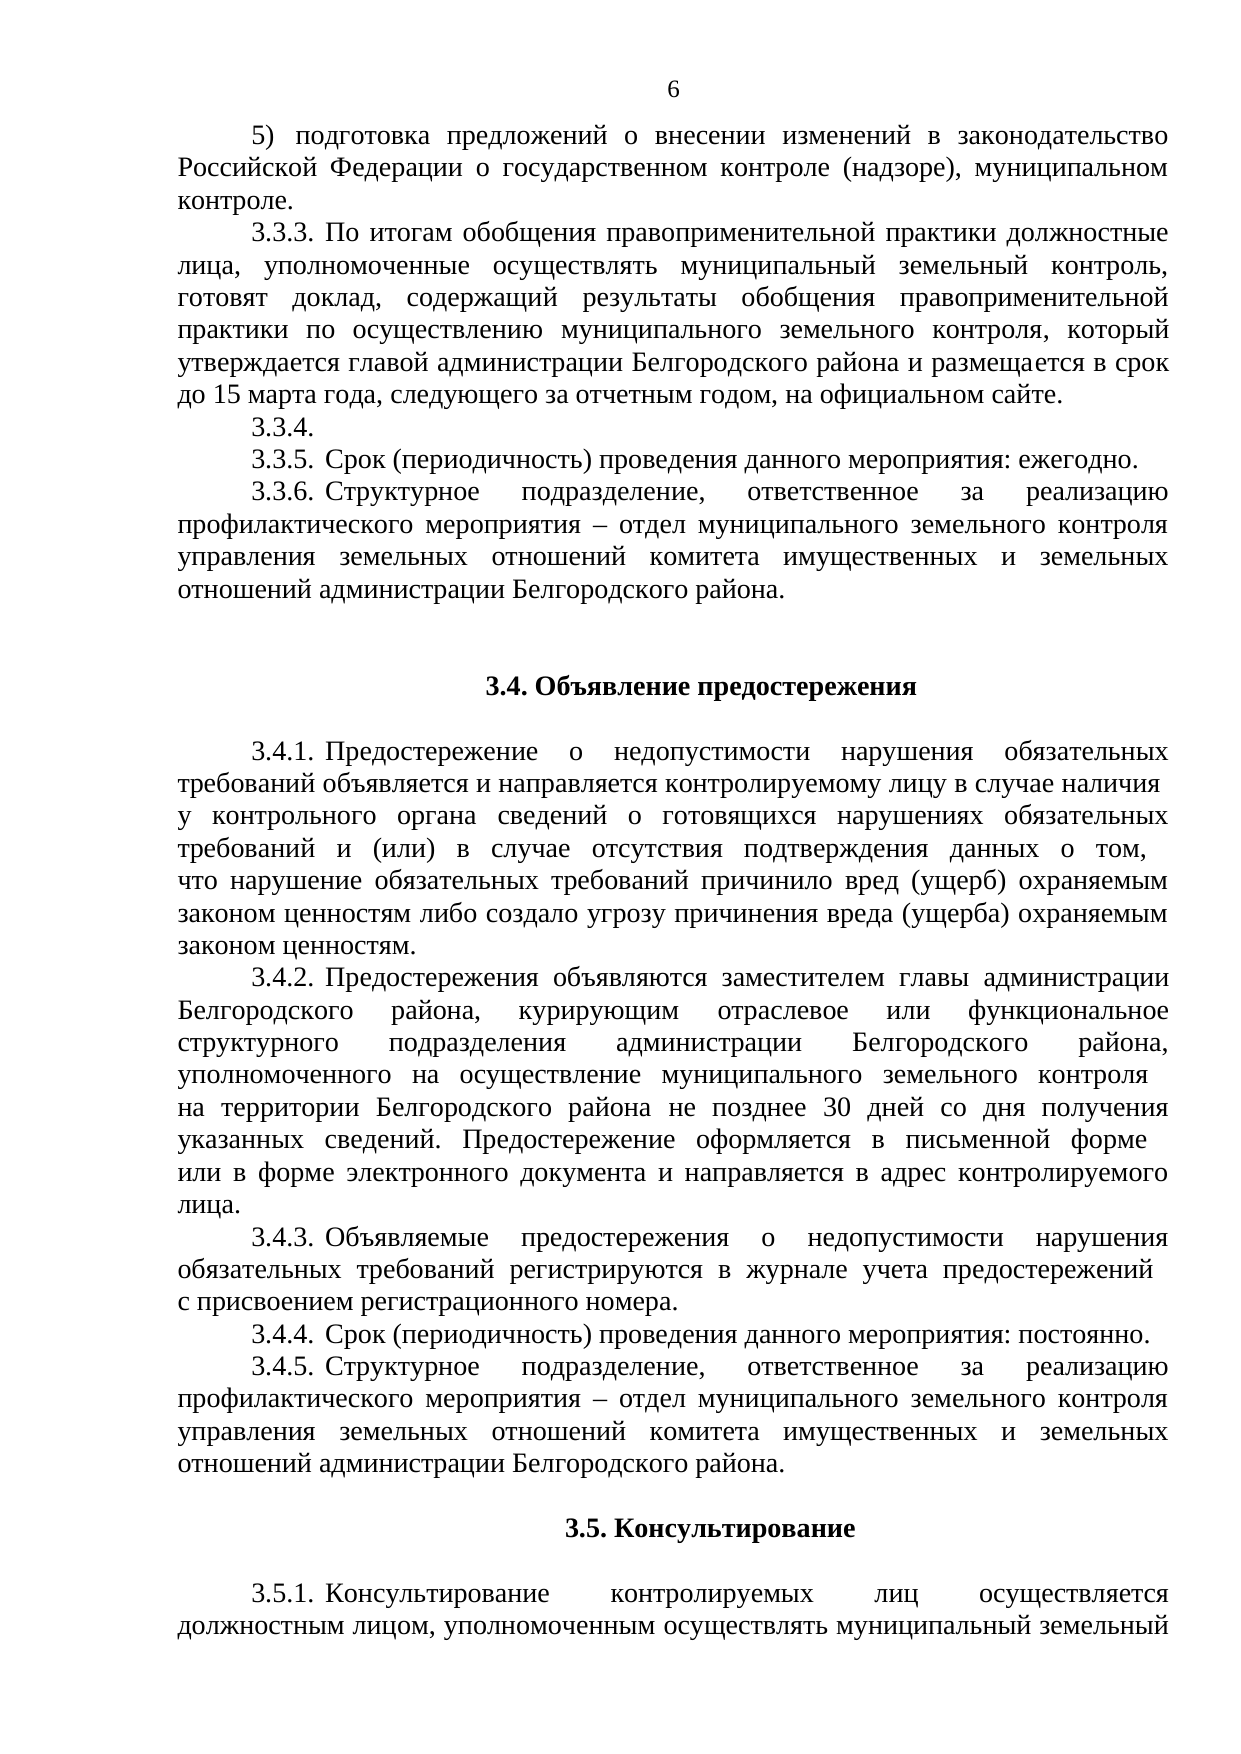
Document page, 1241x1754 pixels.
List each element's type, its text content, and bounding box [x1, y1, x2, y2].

list Структурное подразделение, ответственное за реализацию профилактического мероприятия – отдел муниципального земельного контроля управления земельных отношений комитета имущественных и земельных отношений администрации Белгородского района. [177, 474, 1169, 604]
text 3.4. Объявление предостережения [177, 669, 1169, 701]
list Объявляемые предостережения о недопустимости нарушения обязательных требований регистрируются в журнале учета предостережений с присвоением регистрационного номера. [177, 1219, 1169, 1317]
list Срок (периодичность) проведения данного мероприятия: ежегодно. [177, 442, 1169, 474]
list подготовка предложений о внесении изменений в законодательство Российской Федерации о государственном контроле (надзоре), муниципальном контроле. [177, 118, 1169, 215]
list Структурное подразделение, ответственное за реализацию профилактического мероприятия – отдел муниципального земельного контроля управления земельных отношений комитета имущественных и земельных отношений администрации Белгородского района. [177, 1349, 1169, 1479]
list Предостережение о недопустимости нарушения обязательных требований объявляется и направляется контролируемому лицу в случае наличия у контрольного органа сведений о готовящихся нарушениях обязательных требований и (или) в случае отсутствия подтверждения данных о том, что нарушение обязательных требований причинило вред (ущерб) охраняемым законом ценностям либо создало угрозу причинения вреда (ущерба) охраняемым законом ценностям. [177, 734, 1169, 960]
list Предостережения объявляются заместителем главы администрации Белгородского района, курирующим отраслевое или функциональное структурного подразделения администрации Белгородского района, уполномоченного на осуществление муниципального земельного контроля на территории Белгородского района не позднее 30 дней со дня получения указанных сведений. Предостережение оформляется в письменной форме или в форме электронного документа и направляется в адрес контролируемого лица. [177, 1058, 1169, 1219]
list Срок (периодичность) проведения данного мероприятия: постоянно. [177, 1317, 1169, 1349]
list По итогам обобщения правоприменительной практики должностные лица, уполномоченные осуществлять муниципальный земельный контроль, готовят доклад, содержащий результаты обобщения правоприменительной практики по осуществлению муниципального земельного контроля, который утверждается главой администрации Белгородского района и размещается в срок до 15 марта года, следующего за отчетным годом, на официальном сайте. [177, 215, 1169, 410]
list Предостережения объявляются заместителем главы администрации Белгородского района, курирующим отраслевое или функциональное структурного подразделения администрации Белгородского района, уполномоченного на осуществление муниципального земельного контроля на территории Белгородского района не позднее 30 дней со дня получения указанных сведений. Предостережение оформляется в письменной форме или в форме электронного документа и направляется в адрес контролируемого лица. [177, 960, 1169, 1025]
text 3.5. Консультирование [177, 1511, 1169, 1543]
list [177, 1576, 1169, 1641]
